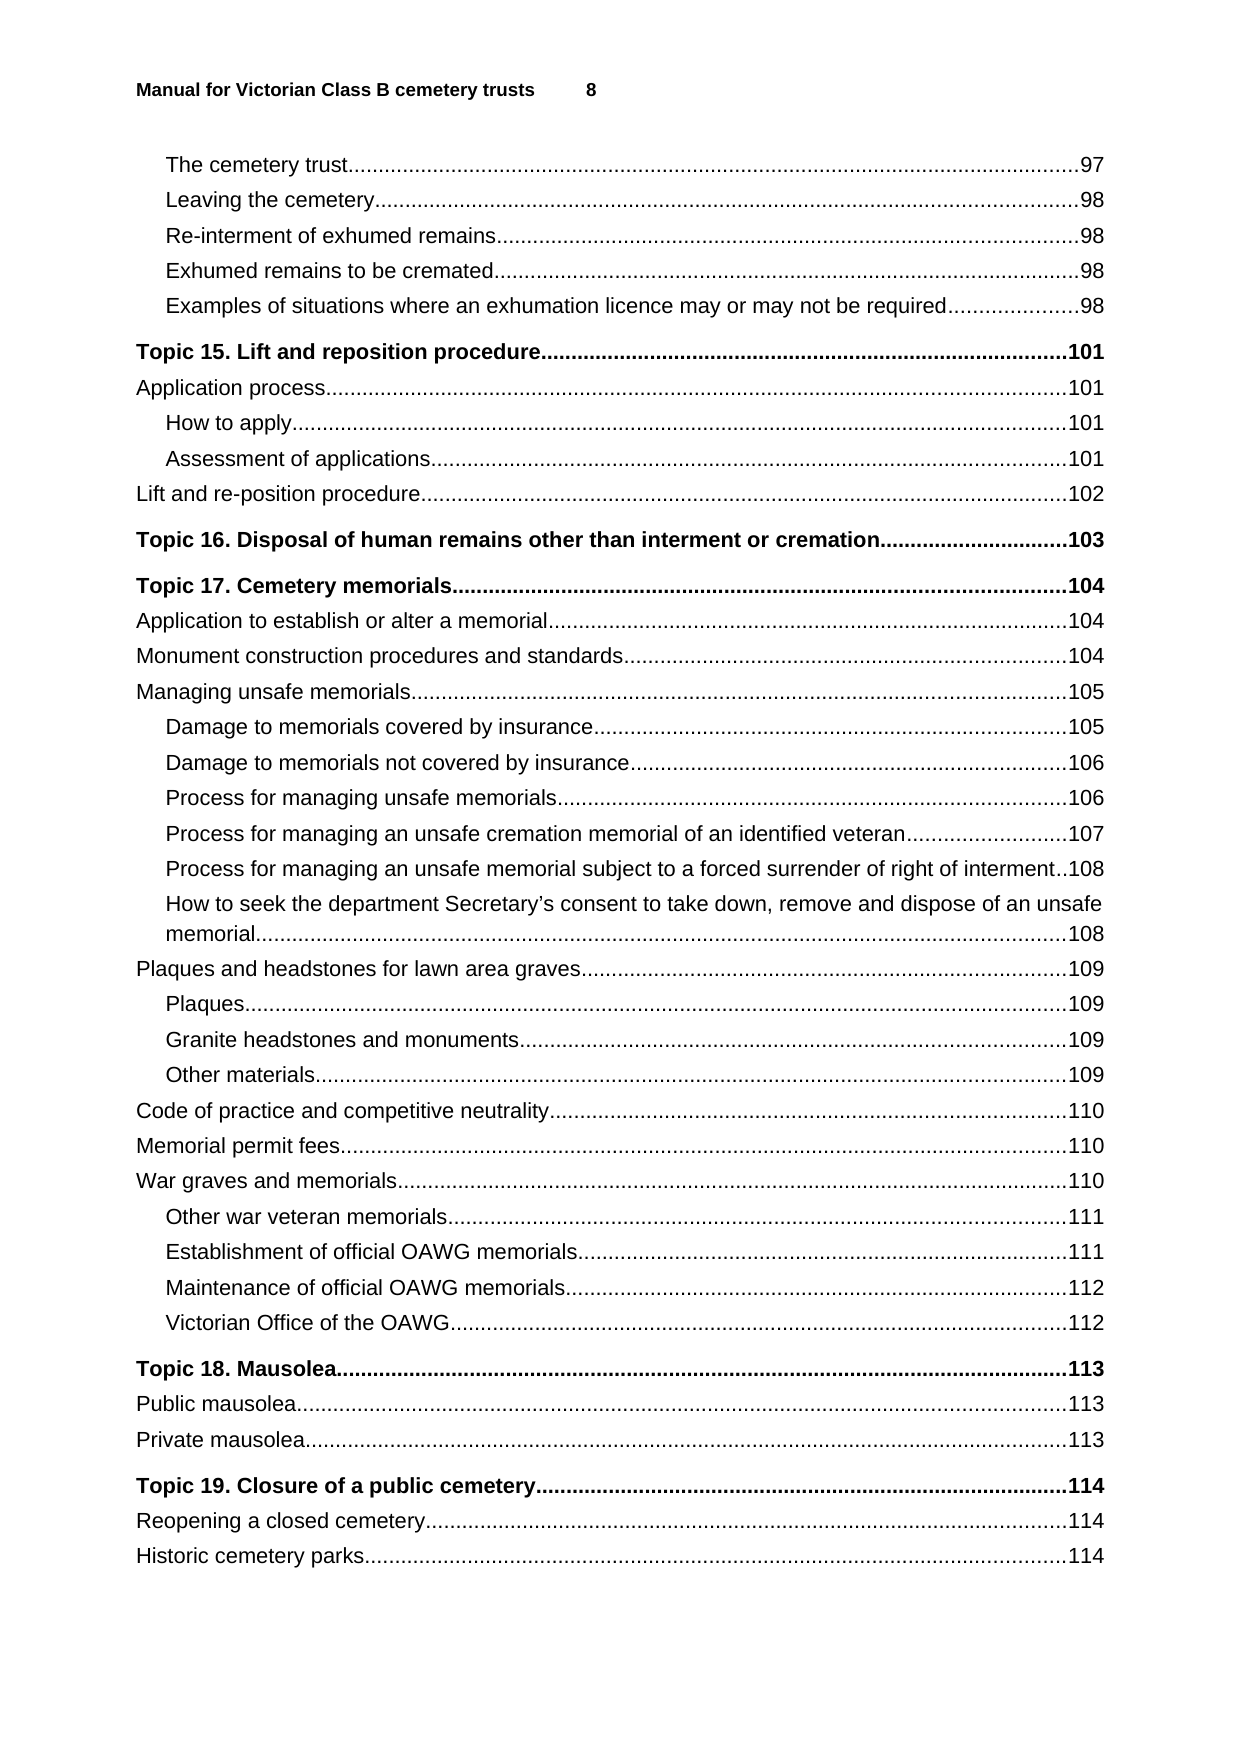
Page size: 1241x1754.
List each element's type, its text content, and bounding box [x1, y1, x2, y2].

text Application to establish or alter a memorial 104 [136, 604, 1104, 633]
text Process for managing an unsafe memorial subject to a forced surrender of right of interment 108 [165, 852, 1104, 881]
text Lift and re-position procedure 102 [136, 477, 1104, 506]
text Granite headstones and monuments 109 [165, 1023, 1104, 1052]
text Reopening a closed cemetery 114 [136, 1504, 1104, 1533]
text Public mausolea 113 [136, 1387, 1104, 1416]
text Monument construction procedures and standards 104 [136, 639, 1104, 668]
text Re-interment of exhumed remains 98 [165, 218, 1104, 248]
text Plaques and headstones for lawn area graves 109 [136, 952, 1104, 981]
text Victorian Office of the OAWG 112 [165, 1306, 1104, 1335]
text Other materials 109 [165, 1058, 1104, 1087]
text War graves and memorials 110 [136, 1164, 1104, 1193]
text Topic 18. Mausolea 113 [136, 1352, 1104, 1381]
text Managing unsafe memorials 105 [136, 675, 1104, 704]
text Assessment of applications 101 [165, 441, 1104, 471]
text Leaving the cemetery 98 [165, 183, 1104, 212]
text Process for managing unsafe memorials 106 [165, 781, 1104, 810]
text Examples of situations where an exhumation licence may or may not be required 98 [165, 289, 1104, 318]
text Damage to memorials not covered by insurance 106 [165, 746, 1104, 775]
text Topic 17. Cemetery memorials 104 [136, 568, 1104, 598]
text Application process 101 [136, 371, 1104, 400]
text Private mausolea 113 [136, 1423, 1104, 1452]
text Maintenance of official OAWG memorials 112 [165, 1271, 1104, 1300]
text Exhumed remains to be cremated 98 [165, 254, 1104, 283]
text Topic 19. Closure of a public cemetery 114 [136, 1468, 1104, 1498]
text Topic 15. Lift and reposition procedure 101 [136, 335, 1104, 364]
text Historic cemetery parks 114 [136, 1539, 1104, 1568]
text Damage to memorials covered by insurance 105 [165, 710, 1104, 739]
text Plaques 109 [165, 987, 1104, 1016]
text Code of practice and competitive neutrality 110 [136, 1093, 1104, 1123]
text How to seek the department Secretary’s consent to take down, remove and dispose of an unsafe memorial 108 [165, 887, 1104, 946]
text Memorial permit fees 110 [136, 1129, 1104, 1158]
text Topic 16. Disposal of human remains other than interment or cremation 103 [136, 523, 1104, 552]
text Other war veteran memorials 111 [165, 1200, 1104, 1229]
text Establishment of official OAWG memorials 111 [165, 1235, 1104, 1264]
text The cemetery trust 97 [165, 148, 1104, 177]
text How to apply 101 [165, 406, 1104, 435]
text Process for managing an unsafe cremation memorial of an identified veteran 107 [165, 816, 1104, 846]
